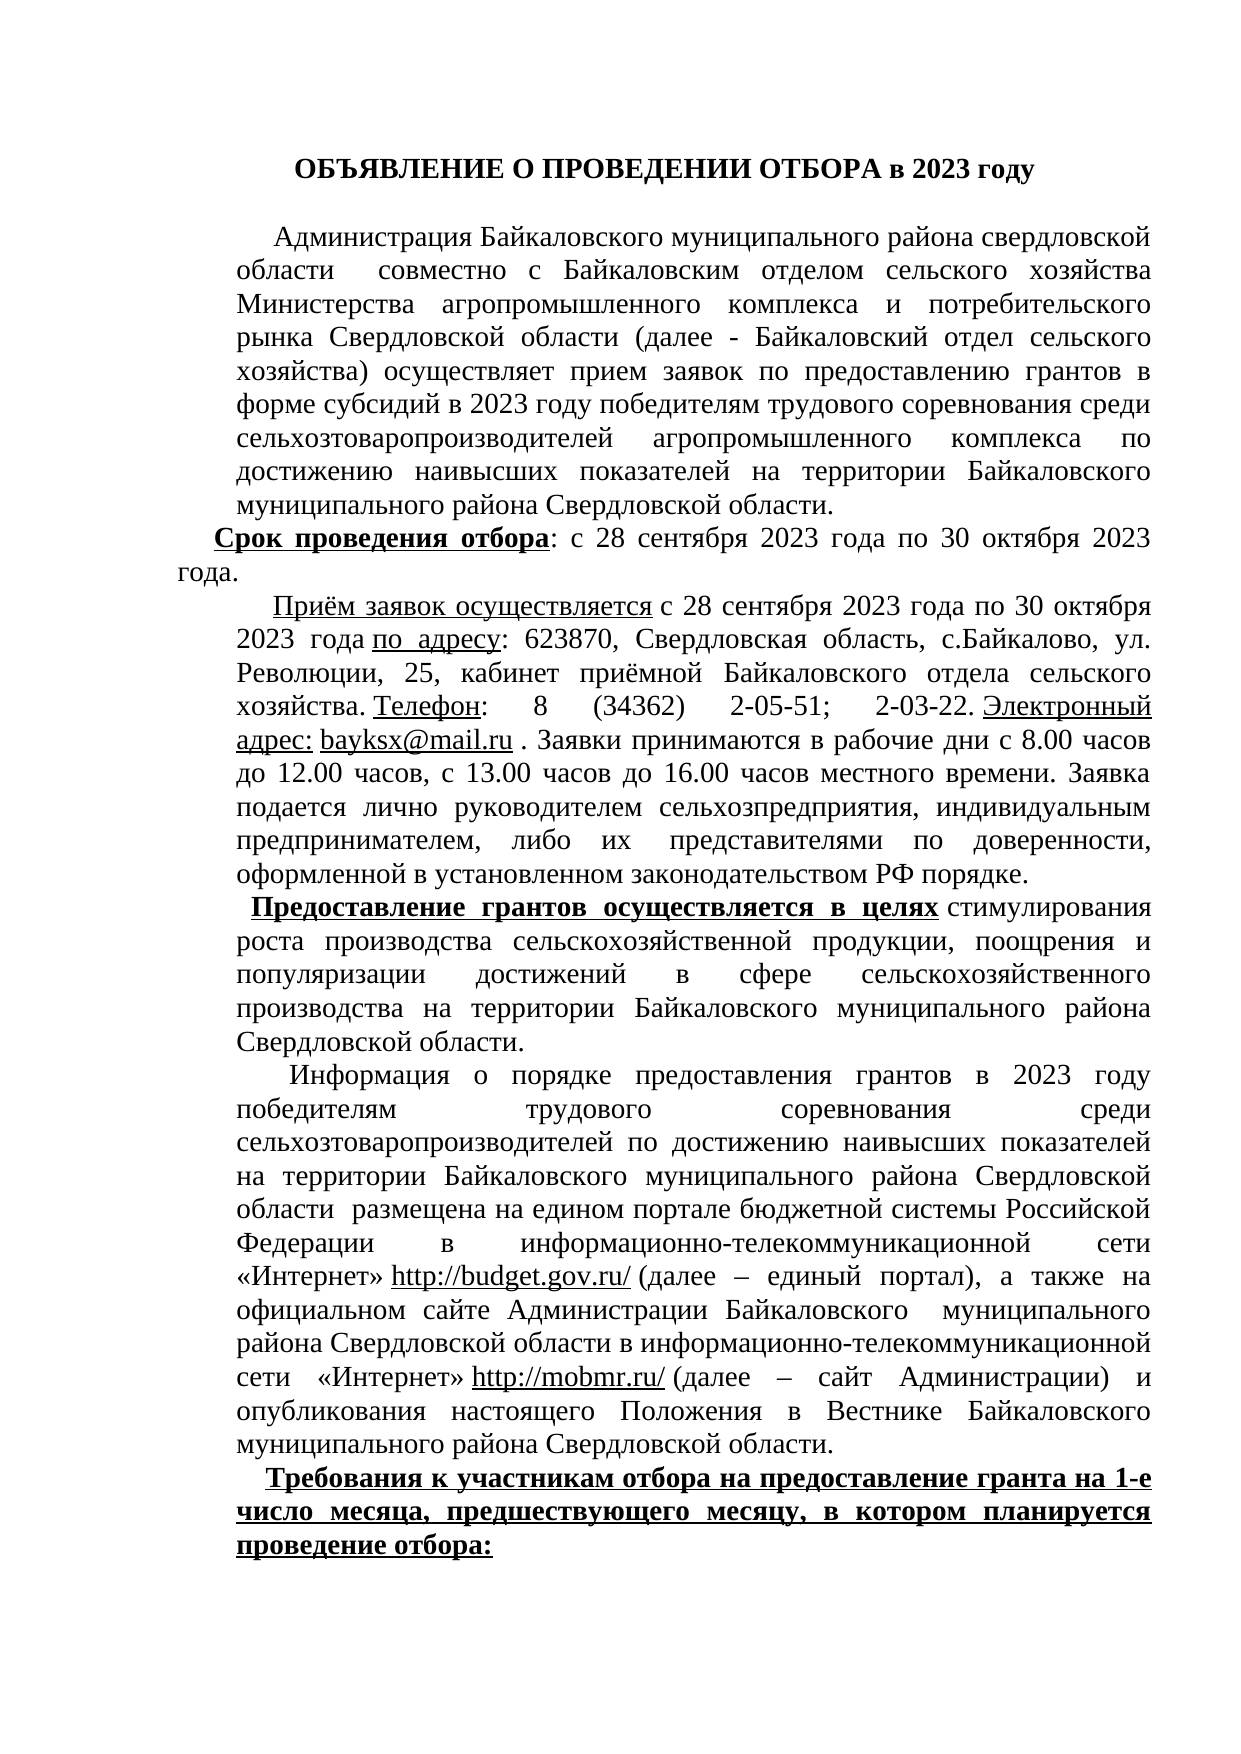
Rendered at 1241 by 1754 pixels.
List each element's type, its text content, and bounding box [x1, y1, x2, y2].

text Срок проведения отбора: с 28 сентября 2023 года по 30 октября 2023 года. [177, 521, 1152, 588]
text ОБЪЯВЛЕНИЕ О ПРОВЕДЕНИИ ОТБОРА в 2023 году [177, 152, 1152, 185]
text Информация о порядке предоставления грантов в 2023 году победителям трудового соревнования среди сельхозтоваропроизводителей по достижению наивысших показателей на территории Байкаловского муниципального района Свердловской области размещена на едином портале бюджетной системы Российской Федерации в информационно-телекоммуникационной сети «Интернет» http://budget.gov.ru/ (далее – единый портал), а также на официальном сайте Администрации Байкаловского муниципального района Свердловской области в информационно-телекоммуникационной сети «Интернет» http://mobmr.ru/ (далее – сайт Администрации) и опубликования настоящего Положения в Вестнике Байкаловского муниципального района Свердловской области. [236, 1057, 1152, 1460]
text Требования к участникам отбора на предоставление гранта на 1-е число месяца, предшествующего месяцу, в котором планируется проведение отбора: [236, 1524, 1152, 1560]
text Администрация Байкаловского муниципального района свердловской области совместно с Байкаловским отделом сельского хозяйства Министерства агропромышленного комплекса и потребительского рынка Свердловской области (далее - Байкаловский отдел сельского хозяйства) осуществляет прием заявок по предоставлению грантов в форме субсидий в 2023 году победителям трудового соревнования среди сельхозтоваропроизводителей агропромышленного комплекса по достижению наивысших показателей на территории Байкаловского муниципального района Свердловской области. [236, 219, 1152, 521]
text Предоставление грантов осуществляется в целях стимулирования роста производства сельскохозяйственной продукции, поощрения и популяризации достижений в сфере сельскохозяйственного производства на территории Байкаловского муниципального района Свердловской области. [236, 889, 1152, 1057]
text Требования к участникам отбора на предоставление гранта на 1-е число месяца, предшествующего месяцу, в котором планируется проведение отбора: [236, 1460, 1152, 1522]
text Приём заявок осуществляется с 28 сентября 2023 года по 30 октября 2023 года по адресу: 623870, Свердловская область, с.Байкалово, ул. Революции, 25, кабинет приёмной Байкаловского отдела сельского хозяйства. Телефон: 8 (34362) 2-05-51; 2-03-22. Электронный адрес: bayksx@mail.ru . Заявки принимаются в рабочие дни с 8.00 часов до 12.00 часов, с 13.00 часов до 16.00 часов местного времени. Заявка подается лично руководителем сельхозпредприятия, индивидуальным предпринимателем, либо их представителями по доверенности, оформленной в установленном законодательством РФ порядке. [236, 588, 1152, 889]
